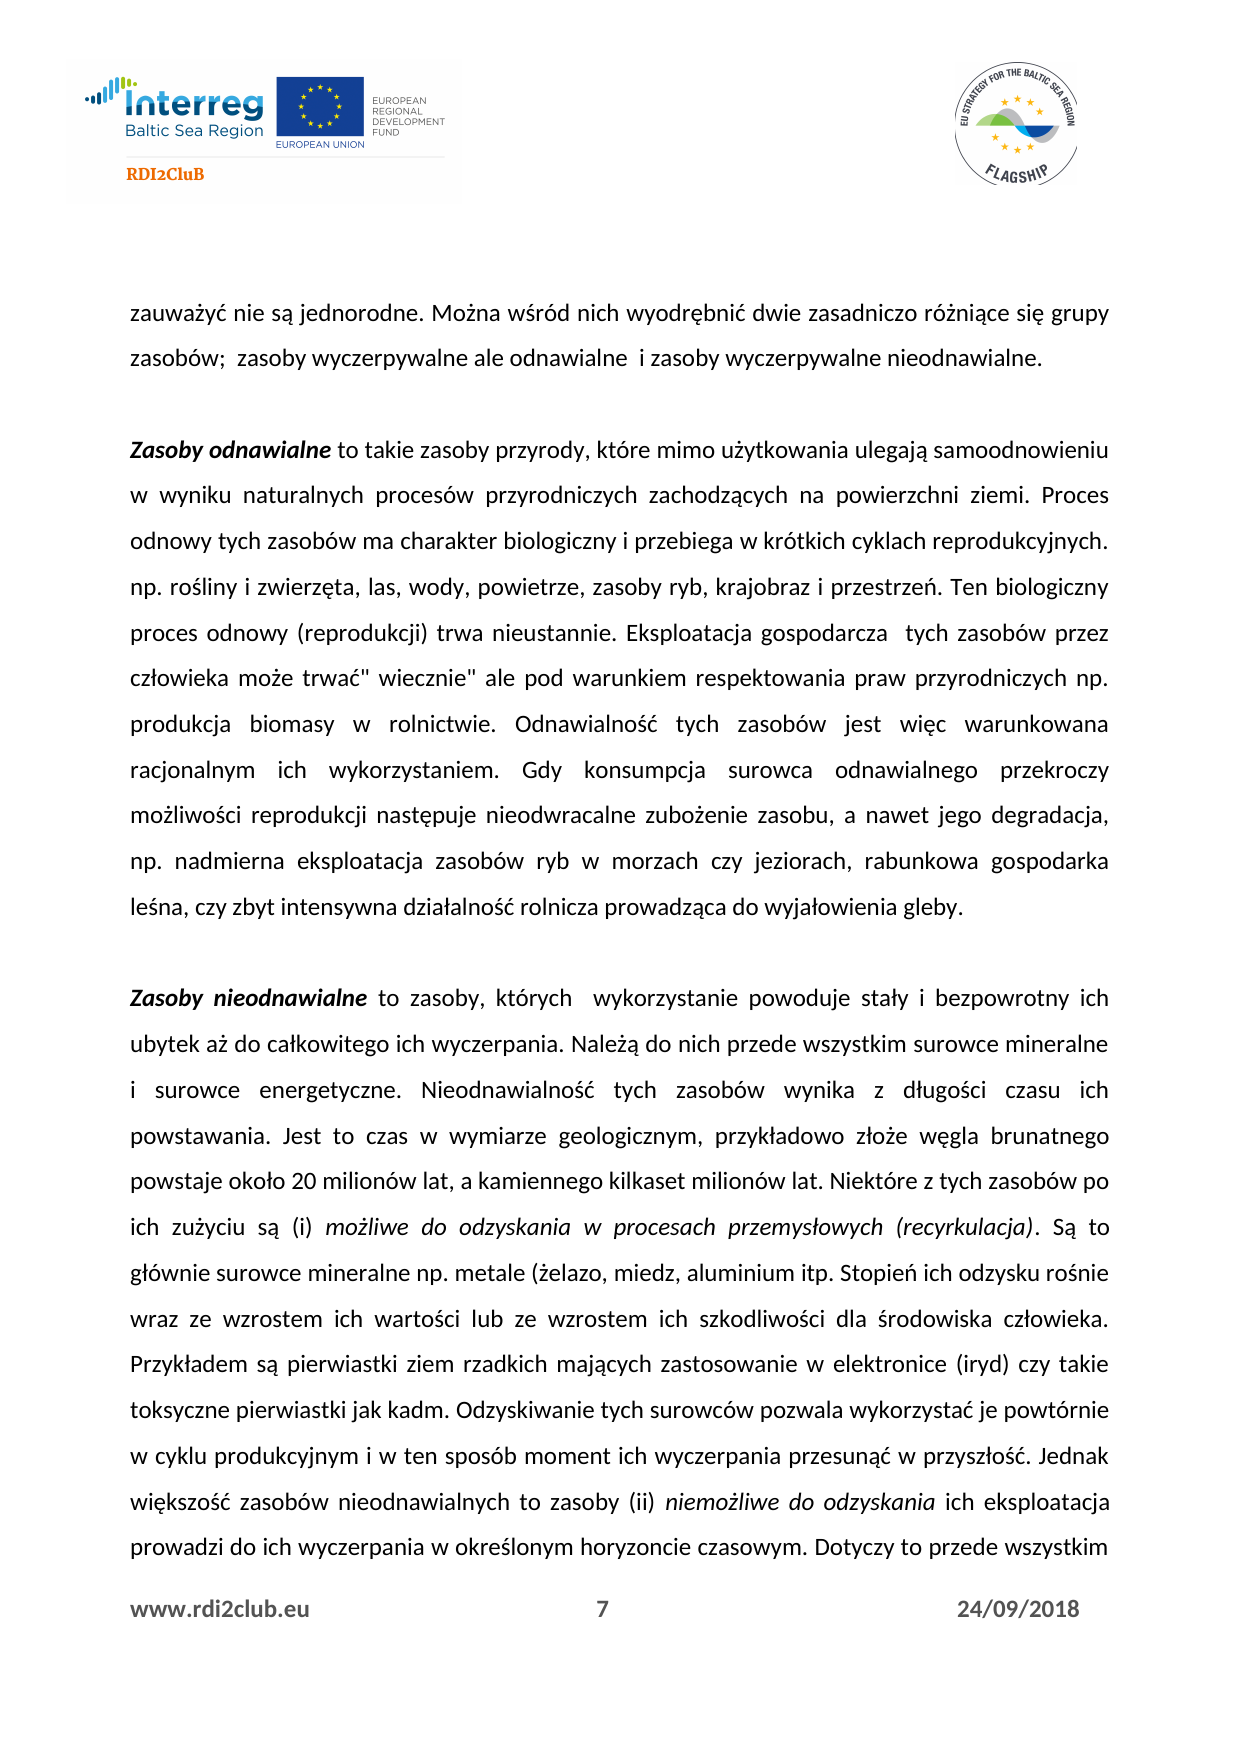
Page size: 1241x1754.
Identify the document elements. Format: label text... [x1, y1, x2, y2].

text Zasoby odnawialne to takie zasoby przyrody, które mimo użytkowania ulegają samoodnowieniu w wyniku naturalnych procesów przyrodniczych zachodzących na powierzchni ziemi. Proces odnowy tych zasobów ma charakter biologiczny i przebiega w krótkich cyklach reprodukcyjnych. np. rośliny i zwierzęta, las, wody, powietrze, zasoby ryb, krajobraz i przestrzeń. Ten biologiczny proces odnowy (reprodukcji) trwa nieustannie. Eksploatacja gospodarcza tych zasobów przez człowieka może trwać" wiecznie" ale pod warunkiem respektowania praw przyrodniczych np. produkcja biomasy w rolnictwie. Odnawialność tych zasobów jest więc warunkowana racjonalnym ich wykorzystaniem. Gdy konsumpcja surowca odnawialnego przekroczy możliwości reprodukcji następuje nieodwracalne zubożenie zasobu, a nawet jego degradacja, np. nadmierna eksploatacja zasobów ryb w morzach czy jeziorach, rabunkowa gospodarka leśna, czy zbyt intensywna działalność rolnicza prowadząca do wyjałowienia gleby. [130, 434, 1110, 922]
picture [954, 62, 1077, 185]
picture [66, 59, 463, 204]
